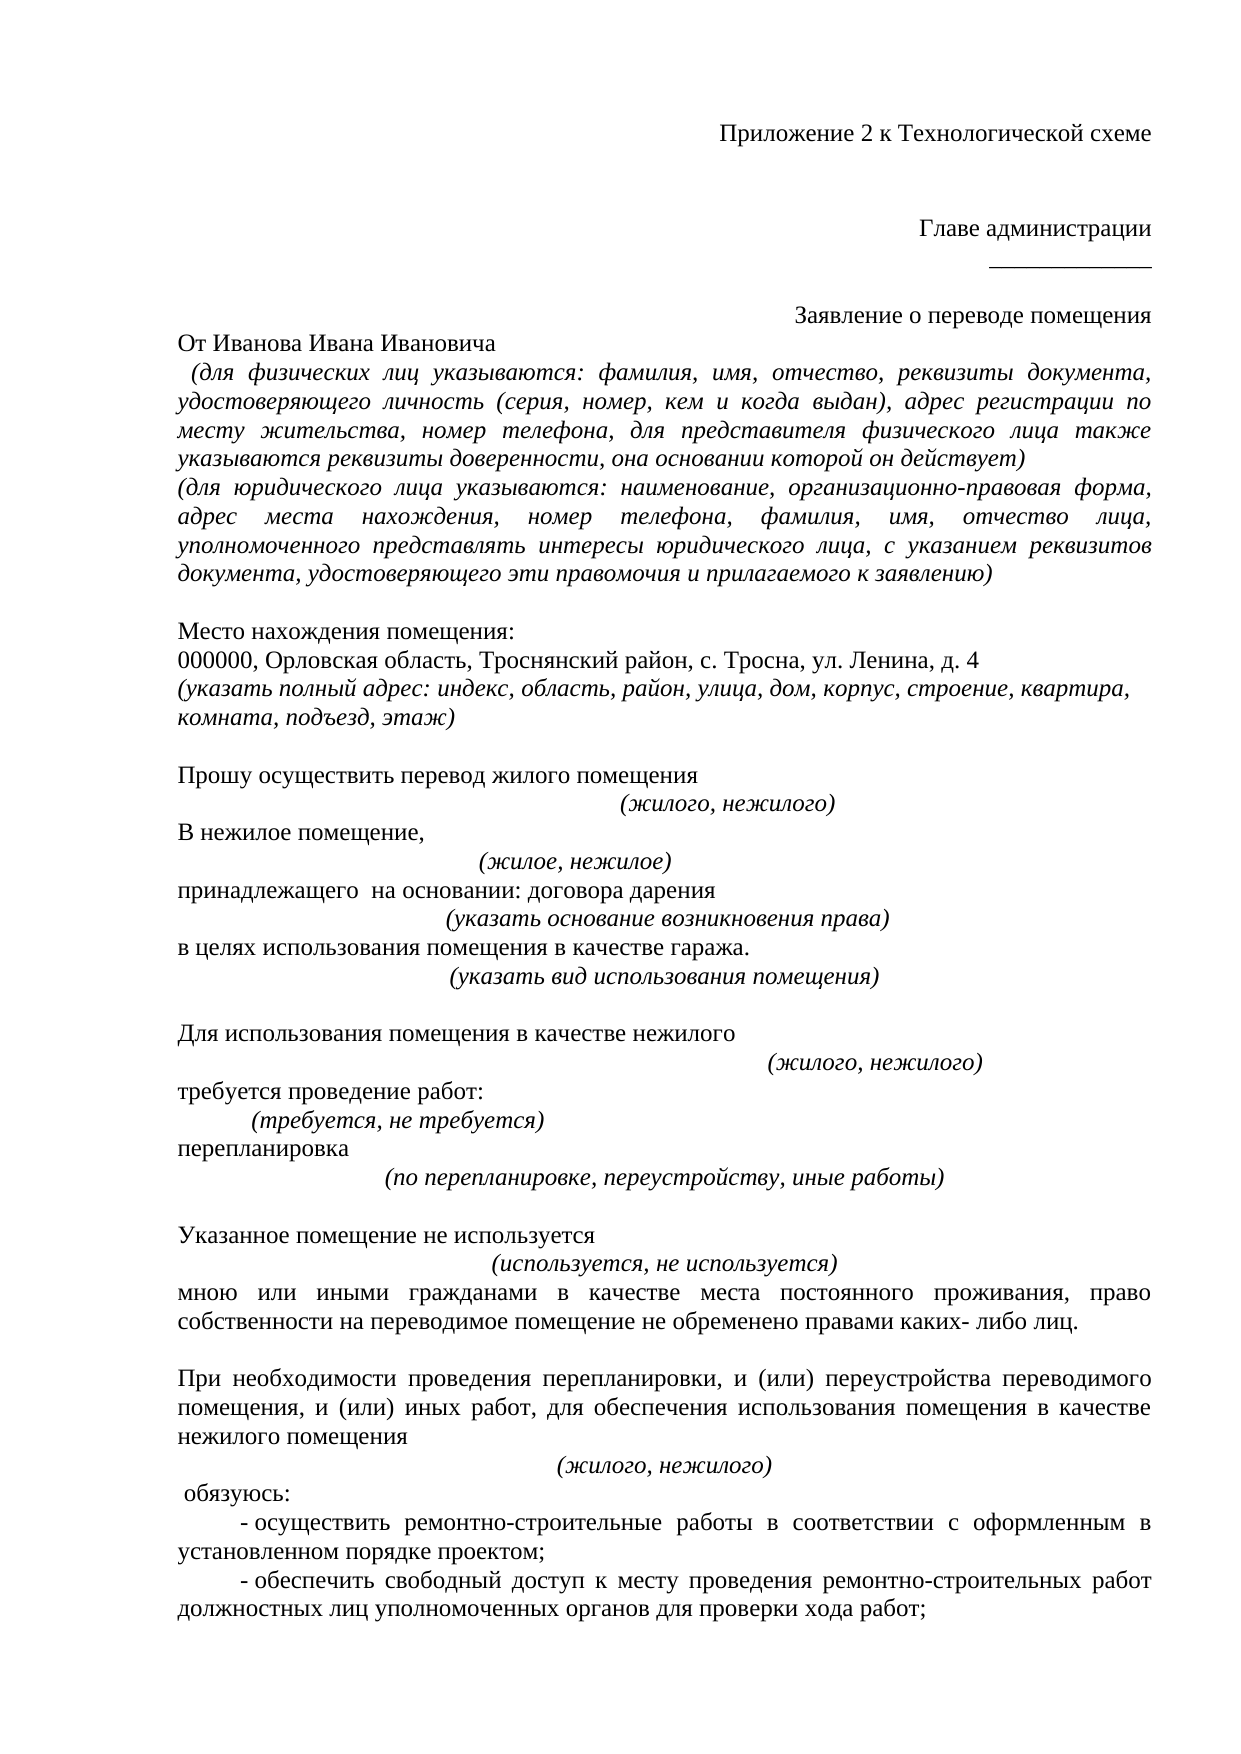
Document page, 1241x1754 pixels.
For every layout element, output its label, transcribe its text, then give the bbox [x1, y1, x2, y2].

text (используется, не используется) [177, 1248, 1152, 1277]
text в целях использования помещения в качестве гаража. [177, 932, 1152, 961]
text Заявление о переводе помещения [177, 271, 1152, 328]
text При необходимости проведения перепланировки, и (или) переустройства переводимого помещения, и (или) иных работ, для обеспечения использования помещения в качестве нежилого помещения [177, 1363, 1152, 1450]
text Для использования помещения в качестве нежилого [177, 1018, 1152, 1047]
text (жилое, нежилое) [177, 846, 1152, 875]
text мною или иными гражданами в качестве места постоянного проживания, право собственности на переводимое помещение не обременено правами каких- либо лиц. [177, 1277, 1152, 1335]
text _____________ [177, 242, 1152, 271]
text В нежилое помещение, [177, 817, 1152, 846]
text (указать вид использования помещения) [177, 961, 1152, 990]
text перепланировка [177, 1133, 1152, 1162]
text Приложение 2 к Технологической схеме [177, 118, 1152, 147]
text принадлежащего на основании: договора дарения [177, 875, 1152, 903]
text (по перепланировке, переустройству, иные работы) [177, 1162, 1152, 1191]
text (жилого, нежилого) [546, 788, 1152, 817]
text - обеспечить свободный доступ к месту проведения ремонтно-строительных работ должностных лиц уполномоченных органов для проверки хода работ; [177, 1565, 1152, 1622]
text Прошу осуществить перевод жилого помещения [177, 760, 1152, 788]
text Указанное помещение не используется [177, 1220, 1152, 1248]
text От Иванова Ивана Ивановича [177, 328, 1152, 357]
text (для юридического лица указываются: наименование, организационно-правовая форма, адрес места нахождения, номер телефона, фамилия, имя, отчество лица, уполномоченного представлять интересы юридического лица, с указанием реквизитов документа, удостоверяющего эти правомочия и прилагаемого к заявлению) [177, 472, 1152, 587]
text (жилого, нежилого) [693, 1047, 1152, 1076]
text обязуюсь: [177, 1478, 1152, 1507]
text (для физических лиц указываются: фамилия, имя, отчество, реквизиты документа, удостоверяющего личность (серия, номер, кем и когда выдан), адрес регистрации по месту жительства, номер телефона, для представителя физического лица также указываются реквизиты доверенности, она основании которой он действует) [177, 357, 1152, 472]
text (жилого, нежилого) [177, 1450, 1152, 1478]
text 000000, Орловская область, Троснянский район, с. Тросна, ул. Ленина, д. 4 [177, 645, 1152, 673]
text (указать полный адрес: индекс, область, район, улица, дом, корпус, строение, квартира, комната, подъезд, этаж) [177, 673, 1152, 731]
text (требуется, не требуется) [177, 1105, 1152, 1133]
text Место нахождения помещения: [177, 616, 1152, 645]
text - осуществить ремонтно-строительные работы в соответствии с оформленным в установленном порядке проектом; [177, 1507, 1152, 1565]
text Главе администрации [102, 213, 1152, 242]
text (указать основание возникновения права) [177, 903, 1152, 932]
text требуется проведение работ: [177, 1076, 1152, 1105]
